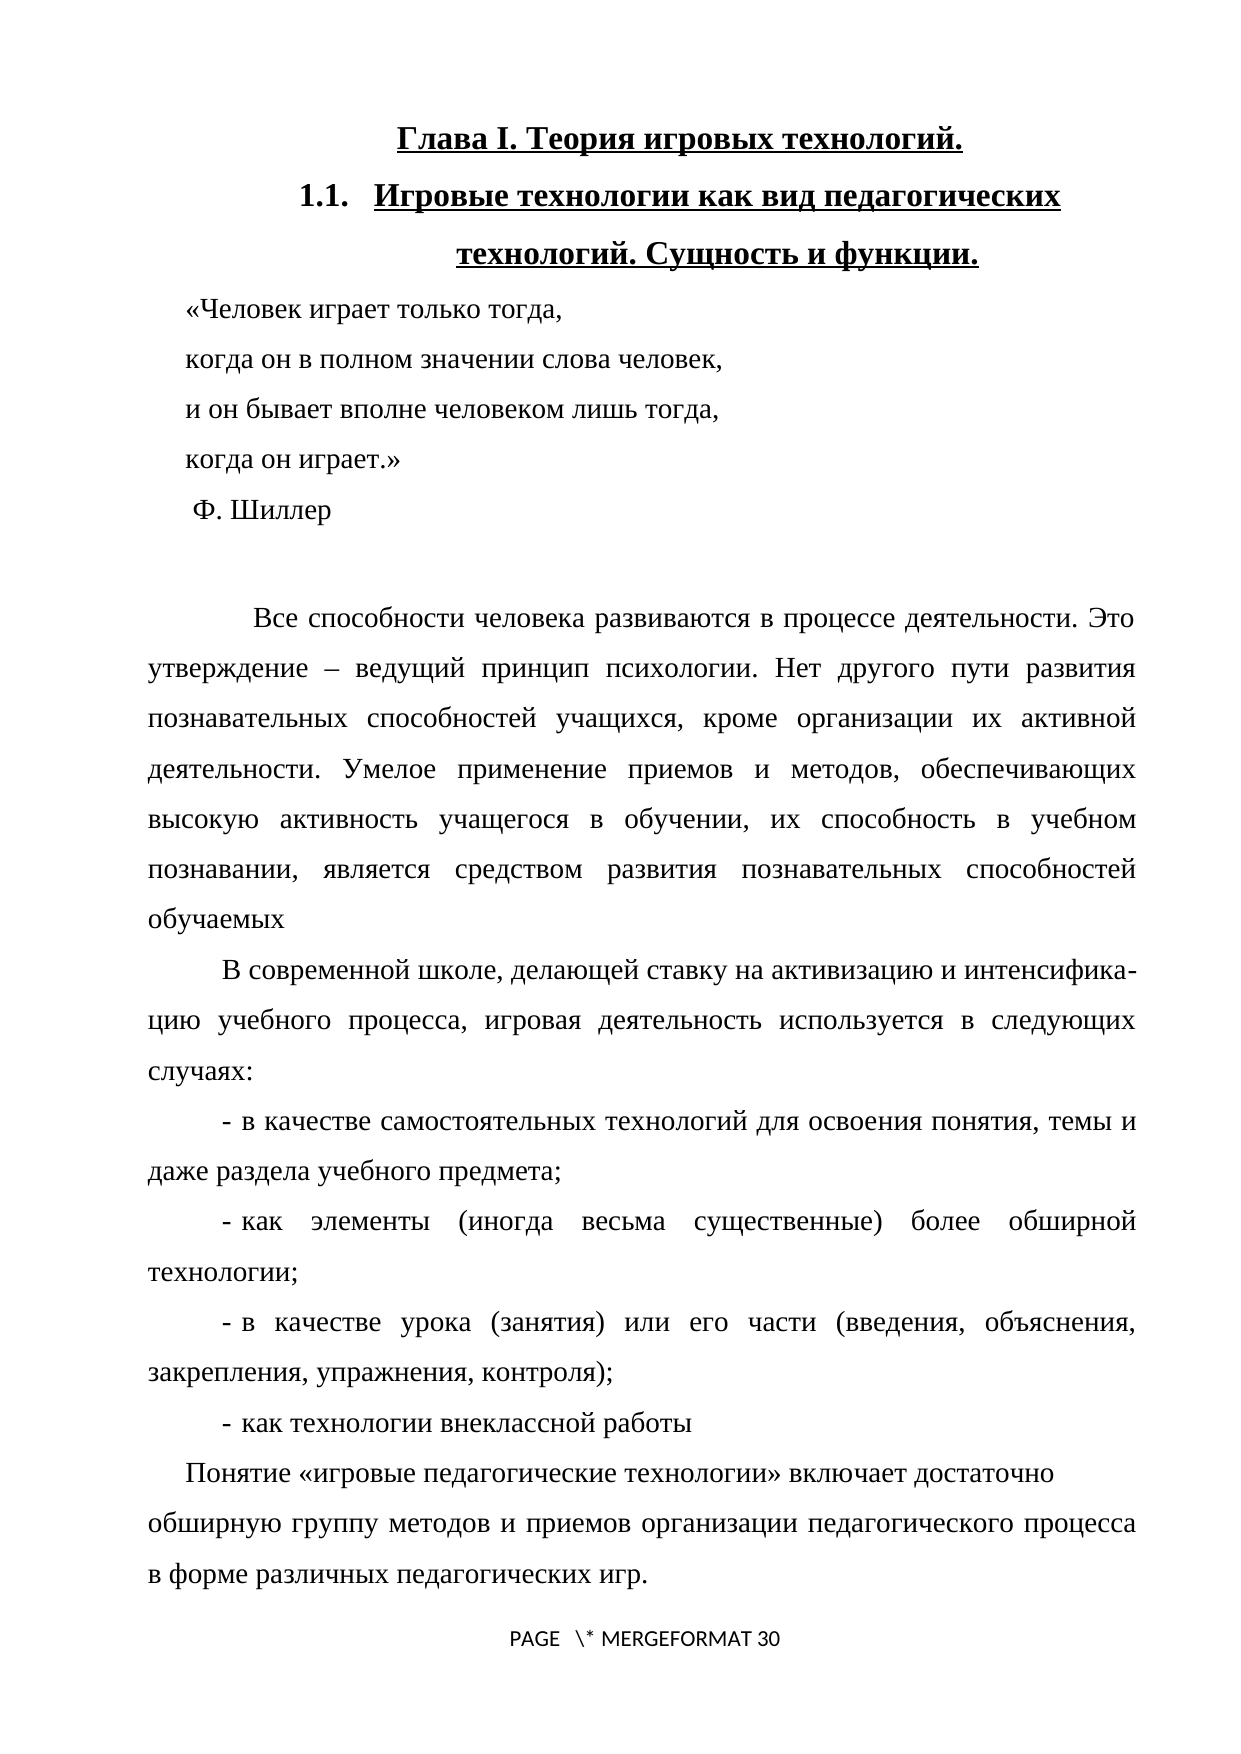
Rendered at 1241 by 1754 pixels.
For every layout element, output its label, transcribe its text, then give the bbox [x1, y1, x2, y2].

text когда он играет.» [185, 442, 1137, 475]
list Игровые технологии как вид педагогических технологий. Сущность и функции. [223, 176, 1137, 272]
text и он бывает вполне человеком лишь тогда, [185, 391, 1137, 425]
text обширную группу методов и приемов организации педагогического процесса в форме различных педагогических игр. [148, 1505, 1137, 1589]
text Понятие «игровые педагогические технологии» включает достаточно [185, 1455, 1137, 1489]
list Глава I. Теория игровых технологий. [223, 118, 1137, 157]
text когда он в полном значении слова человек, [185, 341, 1137, 374]
text В современной школе, делающей ставку на активизацию и интенсификацию учебного процесса, игровая деятельность используется в следующих случаях: [148, 952, 1137, 1086]
text Ф. Шиллер [185, 492, 1137, 526]
text Все способности человека развиваются в процессе деятельности. Это утверждение – ведущий принцип психологии. Нет другого пути развития познавательных способностей учащихся, кроме организации их активной деятельности. Умелое применение приемов и методов, обеспечивающих высокую активность учащегося в обучении, их способность в учебном познавании, является средством развития познавательных способностей обучаемых [148, 600, 1137, 935]
list в качестве самостоятельных технологий для освоения понятия, темы и даже раздела учебного предмета; [148, 1103, 1137, 1187]
text «Человек играет только тогда, [185, 291, 1137, 324]
list как технологии внеклассной работы [148, 1405, 1137, 1438]
list в качестве урока (занятия) или его части (введения, объяснения, закрепления, упражнения, контроля); [148, 1304, 1137, 1388]
list как элементы (иногда весьма существенные) более обширной технологии; [148, 1203, 1137, 1287]
